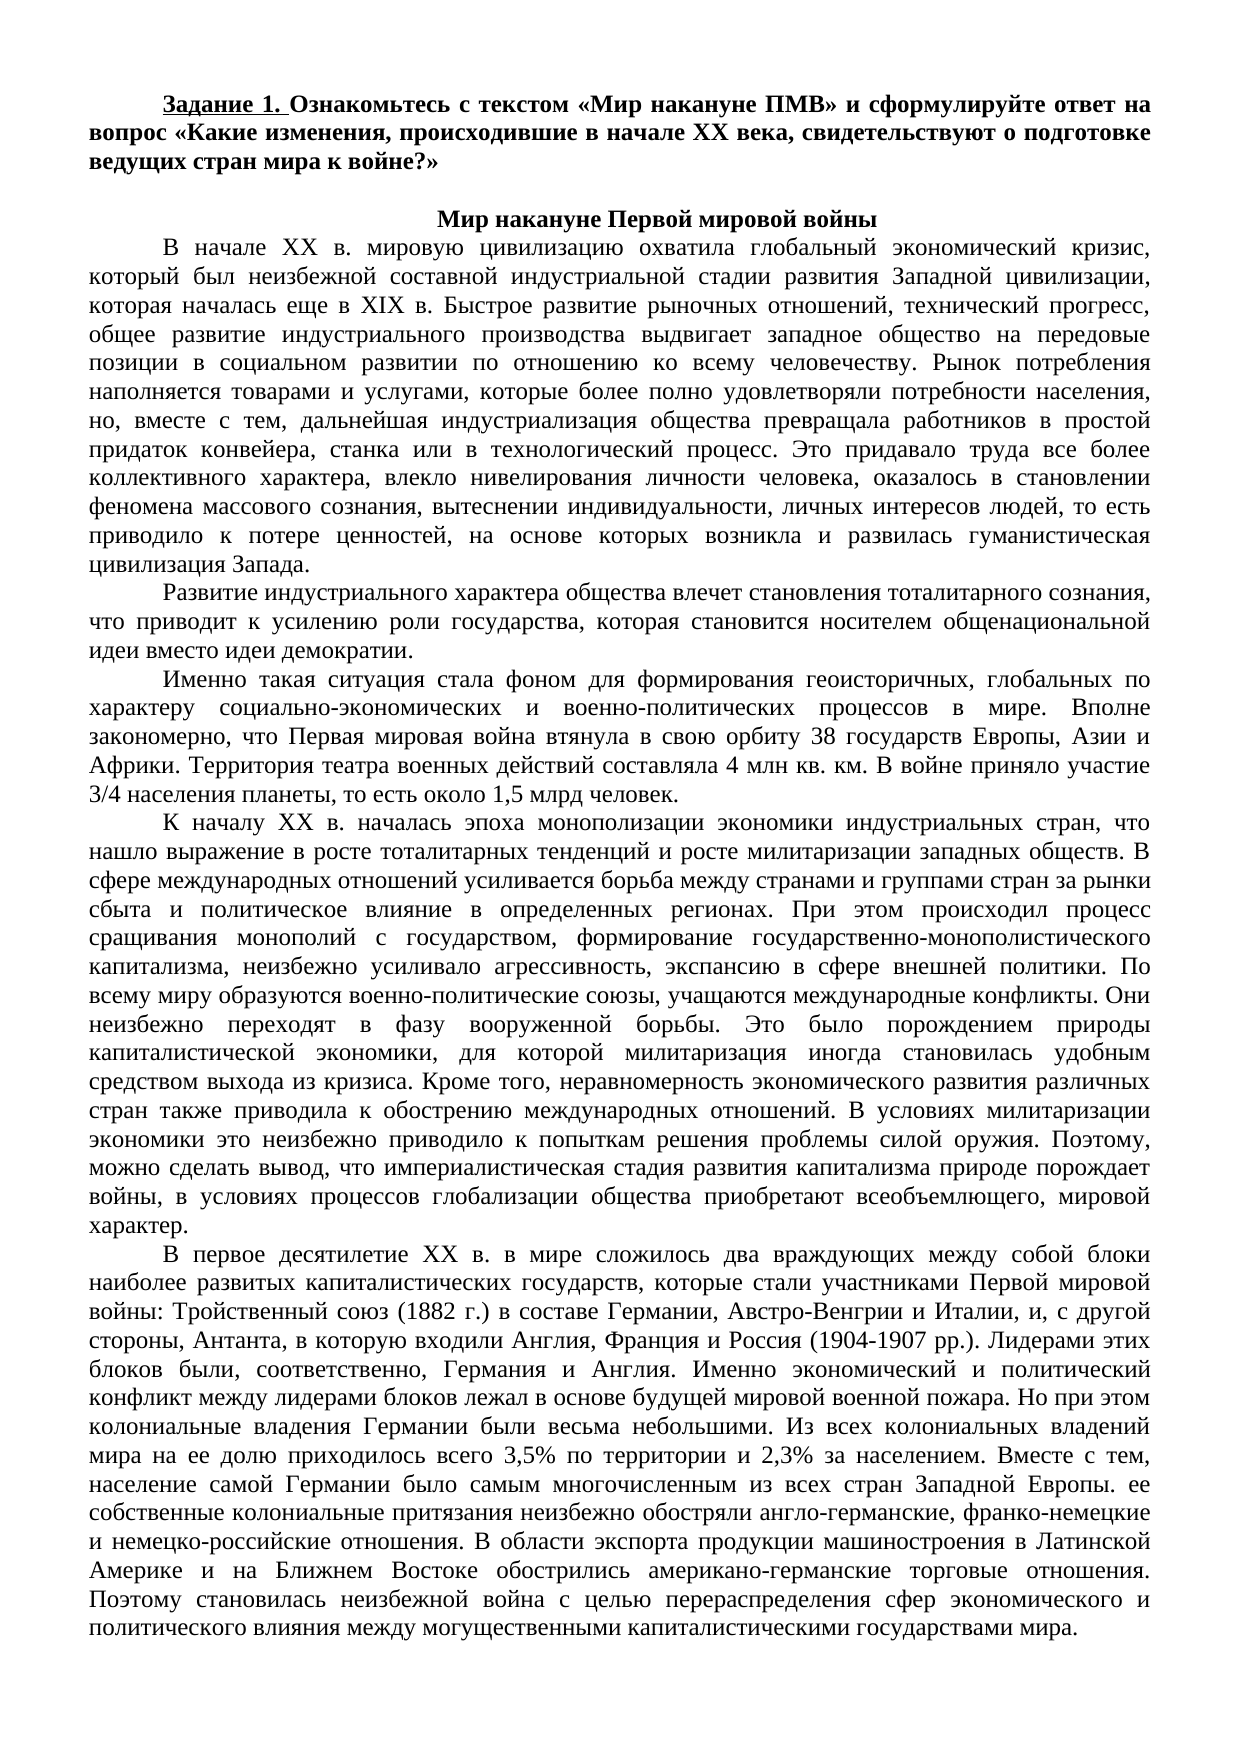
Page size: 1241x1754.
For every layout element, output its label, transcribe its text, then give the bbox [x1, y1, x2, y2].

text Задание 1. Ознакомьтесь с текстом «Мир накануне ПМВ» и сформулируйте ответ на вопрос «Какие изменения, происходившие в начале ХХ века, свидетельствуют о подготовке ведущих стран мира к войне?» [89, 89, 1152, 175]
text В начале XX в. мировую цивилизацию охватила глобальный экономический кризис, который был неизбежной составной индустриальной стадии развития Западной цивилизации, которая началась еще в XIX в. Быстрое развитие рыночных отношений, технический прогресс, общее развитие индустриального производства выдвигает западное общество на передовые позиции в социальном развитии по отношению ко всему человечеству. Рынок потребления наполняется товарами и услугами, которые более полно удовлетворяли потребности населения, но, вместе с тем, дальнейшая индустриализация общества превращала работников в простой придаток конвейера, станка или в технологический процесс. Это придавало труда все более коллективного характера, влекло нивелирования личности человека, оказалось в становлении феномена массового сознания, вытеснении индивидуальности, личных интересов людей, то есть приводило к потере ценностей, на основе которых возникла и развилась гуманистическая цивилизация Запада. [89, 232, 1152, 577]
text Именно такая ситуация стала фоном для формирования геоисторичных, глобальных по характеру социально-экономических и военно-политических процессов в мире. Вполне закономерно, что Первая мировая война втянула в свою орбиту 38 государств Европы, Азии и Африки. Территория театра военных действий составляла 4 млн кв. км. В войне приняло участие 3/4 населения планеты, то есть около 1,5 млрд человек. [89, 664, 1152, 807]
text В первое десятилетие XX в. в мире сложилось два враждующих между собой блоки наиболее развитых капиталистических государств, которые стали участниками Первой мировой войны: Тройственный союз (1882 г.) в составе Германии, Австро-Венгрии и Италии, и, с другой стороны, Антанта, в которую входили Англия, Франция и Россия (1904-1907 pp.). Лидерами этих блоков были, соответственно, Германия и Англия. Именно экономический и политический конфликт между лидерами блоков лежал в основе будущей мировой военной пожара. Но при этом колониальные владения Германии были весьма небольшими. Из всех колониальных владений мира на ее долю приходилось всего 3,5% по территории и 2,3% за населением. Вместе с тем, население самой Германии было самым многочисленным из всех стран Западной Европы. ее собственные колониальные притязания неизбежно обостряли англо-германские, франко-немецкие и немецко-российские отношения. В области экспорта продукции машиностроения в Латинской Америке и на Ближнем Востоке обострились американо-германские торговые отношения. Поэтому становилась неизбежной война с целью перераспределения сфер экономического и политического влияния между могущественными капиталистическими государствами мира. [89, 1239, 1152, 1641]
text Развитие индустриального характера общества влечет становления тоталитарного сознания, что приводит к усилению роли государства, которая становится носителем общенациональной идеи вместо идеи демократии. [89, 577, 1152, 664]
text К началу XX в. началась эпоха монополизации экономики индустриальных стран, что нашло выражение в росте тоталитарных тенденций и росте милитаризации западных обществ. В сфере международных отношений усиливается борьба между странами и группами стран за рынки сбыта и политическое влияние в определенных регионах. При этом происходил процесс сращивания монополий с государством, формирование государственно-монополистического капитализма, неизбежно усиливало агрессивность, экспансию в сфере внешней политики. По всему миру образуются военно-политические союзы, учащаются международные конфликты. Они неизбежно переходят в фазу вооруженной борьбы. Это было порождением природы капиталистической экономики, для которой милитаризация иногда становилась удобным средством выхода из кризиса. Кроме того, неравномерность экономического развития различных стран также приводила к обострению международных отношений. В условиях милитаризации экономики это неизбежно приводило к попыткам решения проблемы силой оружия. Поэтому, можно сделать вывод, что империалистическая стадия развития капитализма природе порождает войны, в условиях процессов глобализации общества приобретают всеобъемлющего, мировой характер. [89, 807, 1152, 1239]
text Мир накануне Первой мировой войны [89, 204, 1152, 232]
